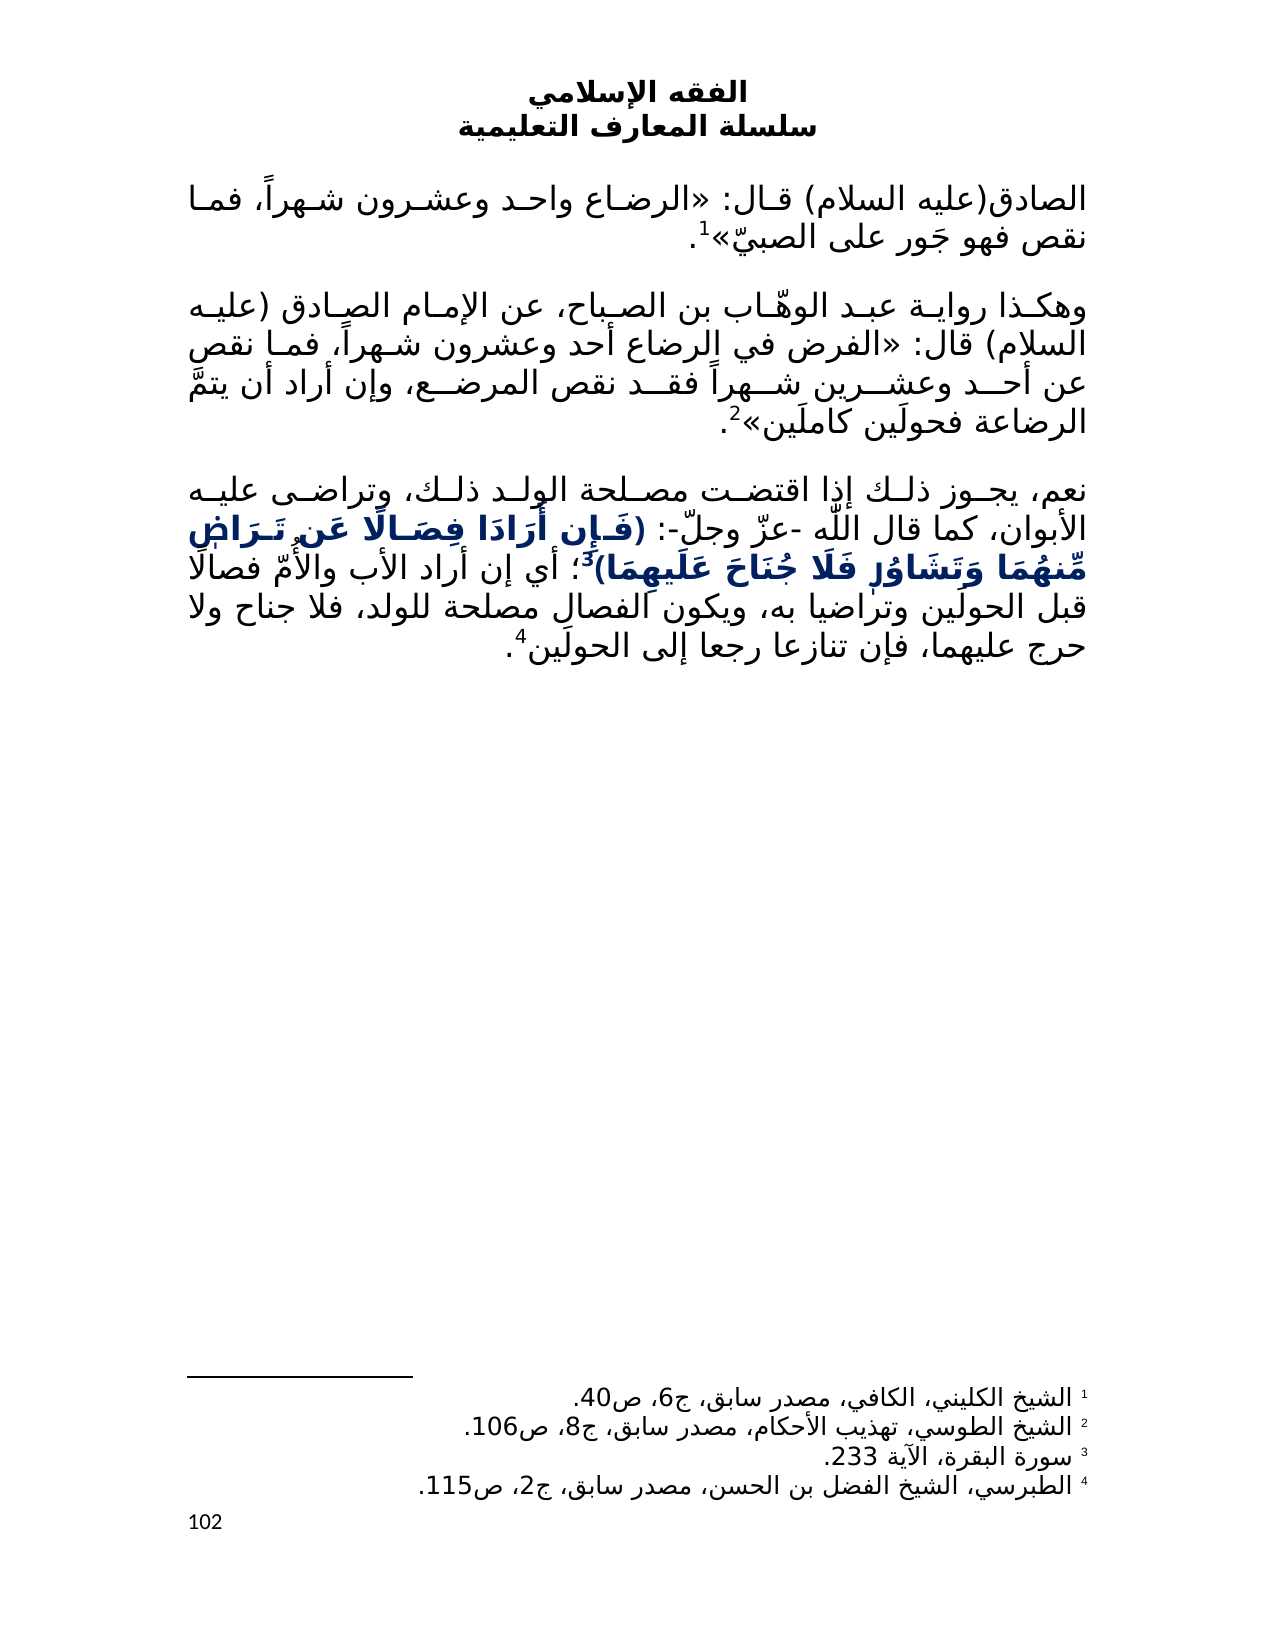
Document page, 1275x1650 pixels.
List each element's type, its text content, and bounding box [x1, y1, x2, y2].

text الصادق(عليه السلام) قال: «الرضاع واحد وعشرون شهراً، فما نقص فهو جَور على الصبيّ». [187, 179, 1087, 257]
text نعم، يجوز ذلك إذا اقتضت مصلحة الولد ذلك، وتراضى عليه الأبوان، كما قال اللّٰه -عزّ وجلّ-: ﴿فَإِن أَرَادَا فِصَالًا عَن تَرَاضٖ مِّنهُمَا وَتَشَاوُرٖ فَلَا جُنَاحَ عَلَيهِمَا﴾؛ أي إن أراد الأب والأُمّ فصالًا قبل الحولَين وتراضيا به، ويكون الفصال مصلحة للولد، فلا جناح ولا حرج عليهما، فإن تنازعا رجعا إلى الحولَين. [187, 471, 1087, 665]
text وهكذا رواية عبد الوهّاب بن الصباح، عن الإمام الصادق (عليه السلام) قال: «الفرض في الرضاع أحد وعشرون شهراً، فما نقص عن أحد وعشرين شهراً فقد نقص المرضع، وإن أراد أن يتمَّ الرضاعة فحولَين كاملَين». [187, 286, 1087, 441]
